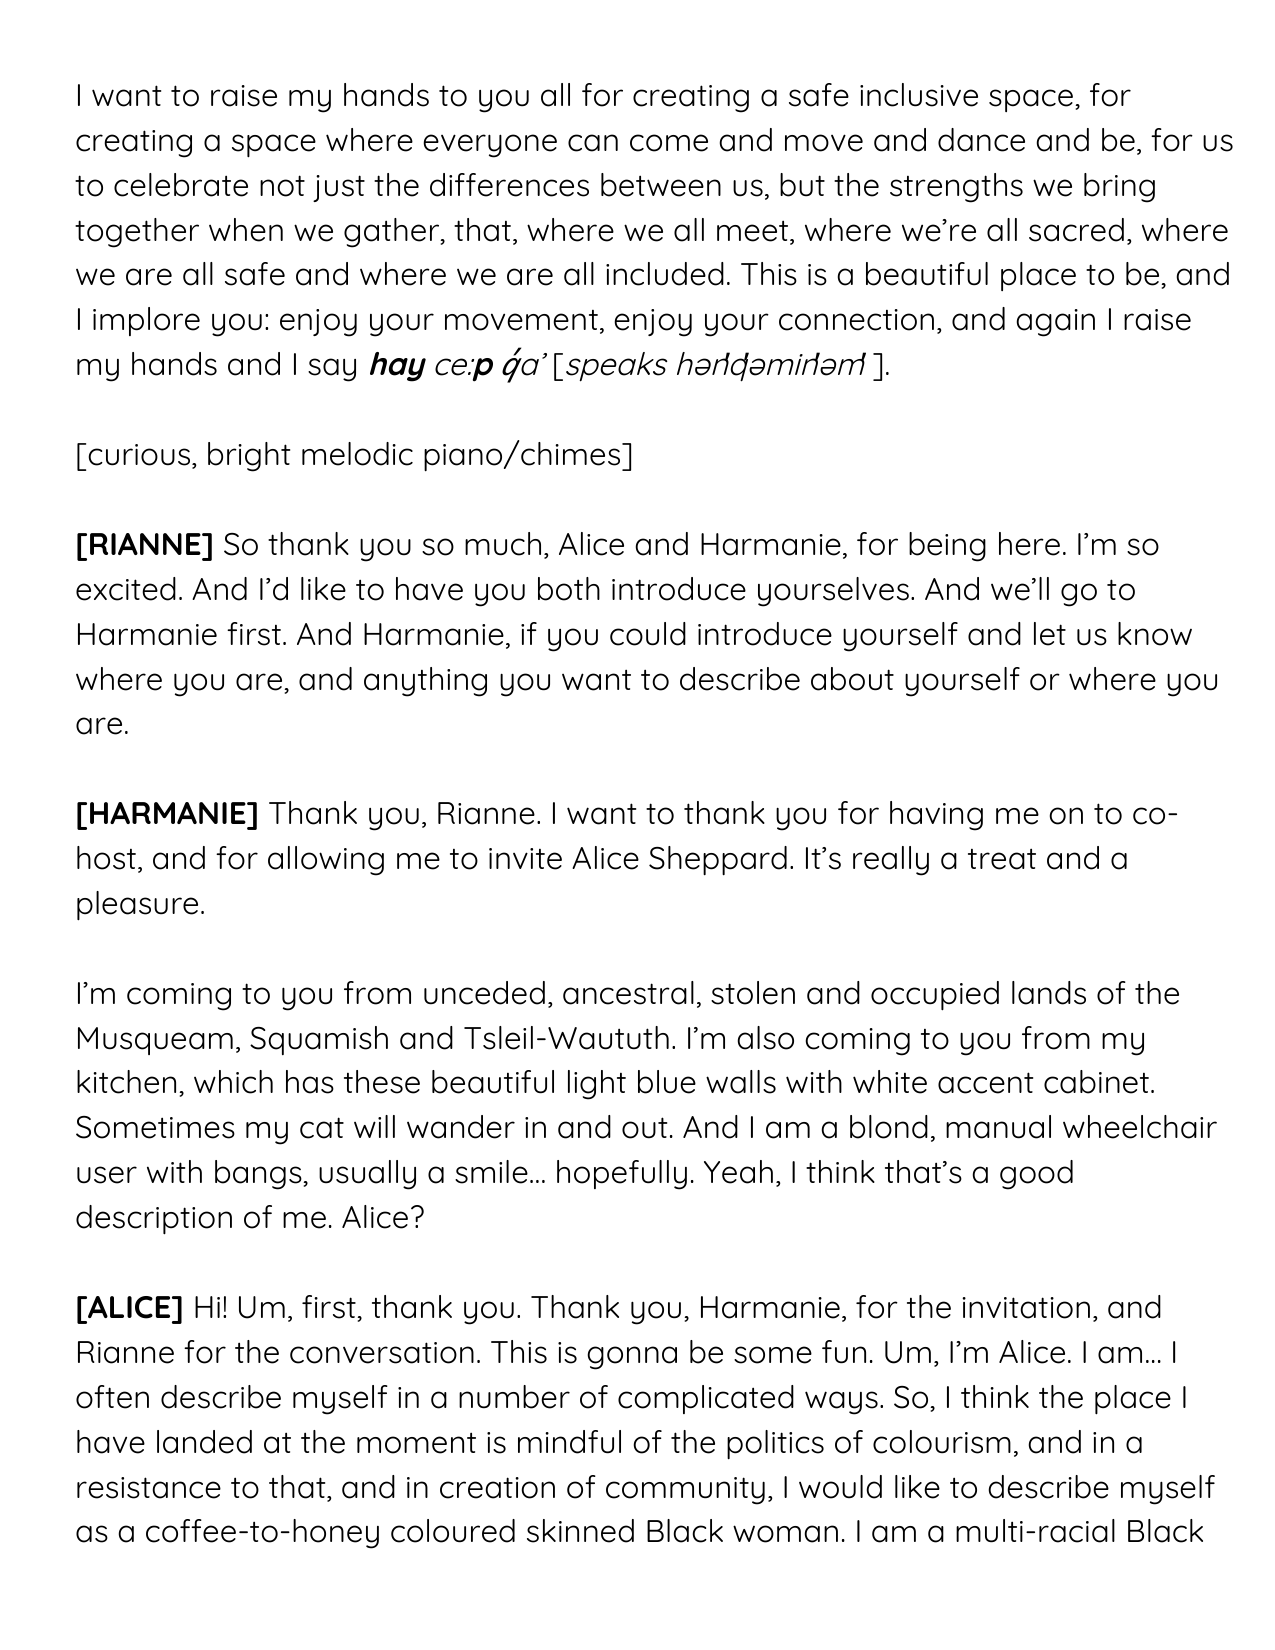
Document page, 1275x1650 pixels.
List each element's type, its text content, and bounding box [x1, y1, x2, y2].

text [curious, bright melodic piano/chimes] [75, 434, 1237, 473]
text I want to raise my hands to you all for creating a safe inclusive space, for creating a space where everyone can come and move and dance and be, for us to celebrate not just the differences between us, but the strengths we bring together when we gather, that, where we all meet, where we’re all sacred, where we are all safe and where we are all included. This is a beautiful place to be, and I implore you: enjoy your movement, enjoy your connection, and again I raise my hands and I say hay ce:p q̓a’ [speaks hən̓q̓əmin̓əm̓ ]. [75, 75, 1237, 383]
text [75, 1287, 1237, 1551]
text I’m coming to you from unceded, ancestral, stolen and occupied lands of the Musqueam, Squamish and Tsleil-Waututh. I’m also coming to you from my kitchen, which has these beautiful light blue walls with white accent cabinet. Sometimes my cat will wander in and out. And I am a blond, manual wheelchair user with bangs, usually a smile… hopefully. Yeah, I think that’s a good description of me. Alice? [75, 973, 1237, 1236]
text [RIANNE] So thank you so much, Alice and Harmanie, for being here. I’m so excited. And I’d like to have you both introduce yourselves. And we’ll go to Harmanie first. And Harmanie, if you could introduce yourself and let us know where you are, and anything you want to describe about yourself or where you are. [75, 524, 1237, 743]
text [HARMANIE] Thank you, Rianne. I want to thank you for having me on to co-host, and for allowing me to invite Alice Sheppard. It’s really a treat and a pleasure. [75, 793, 1237, 922]
